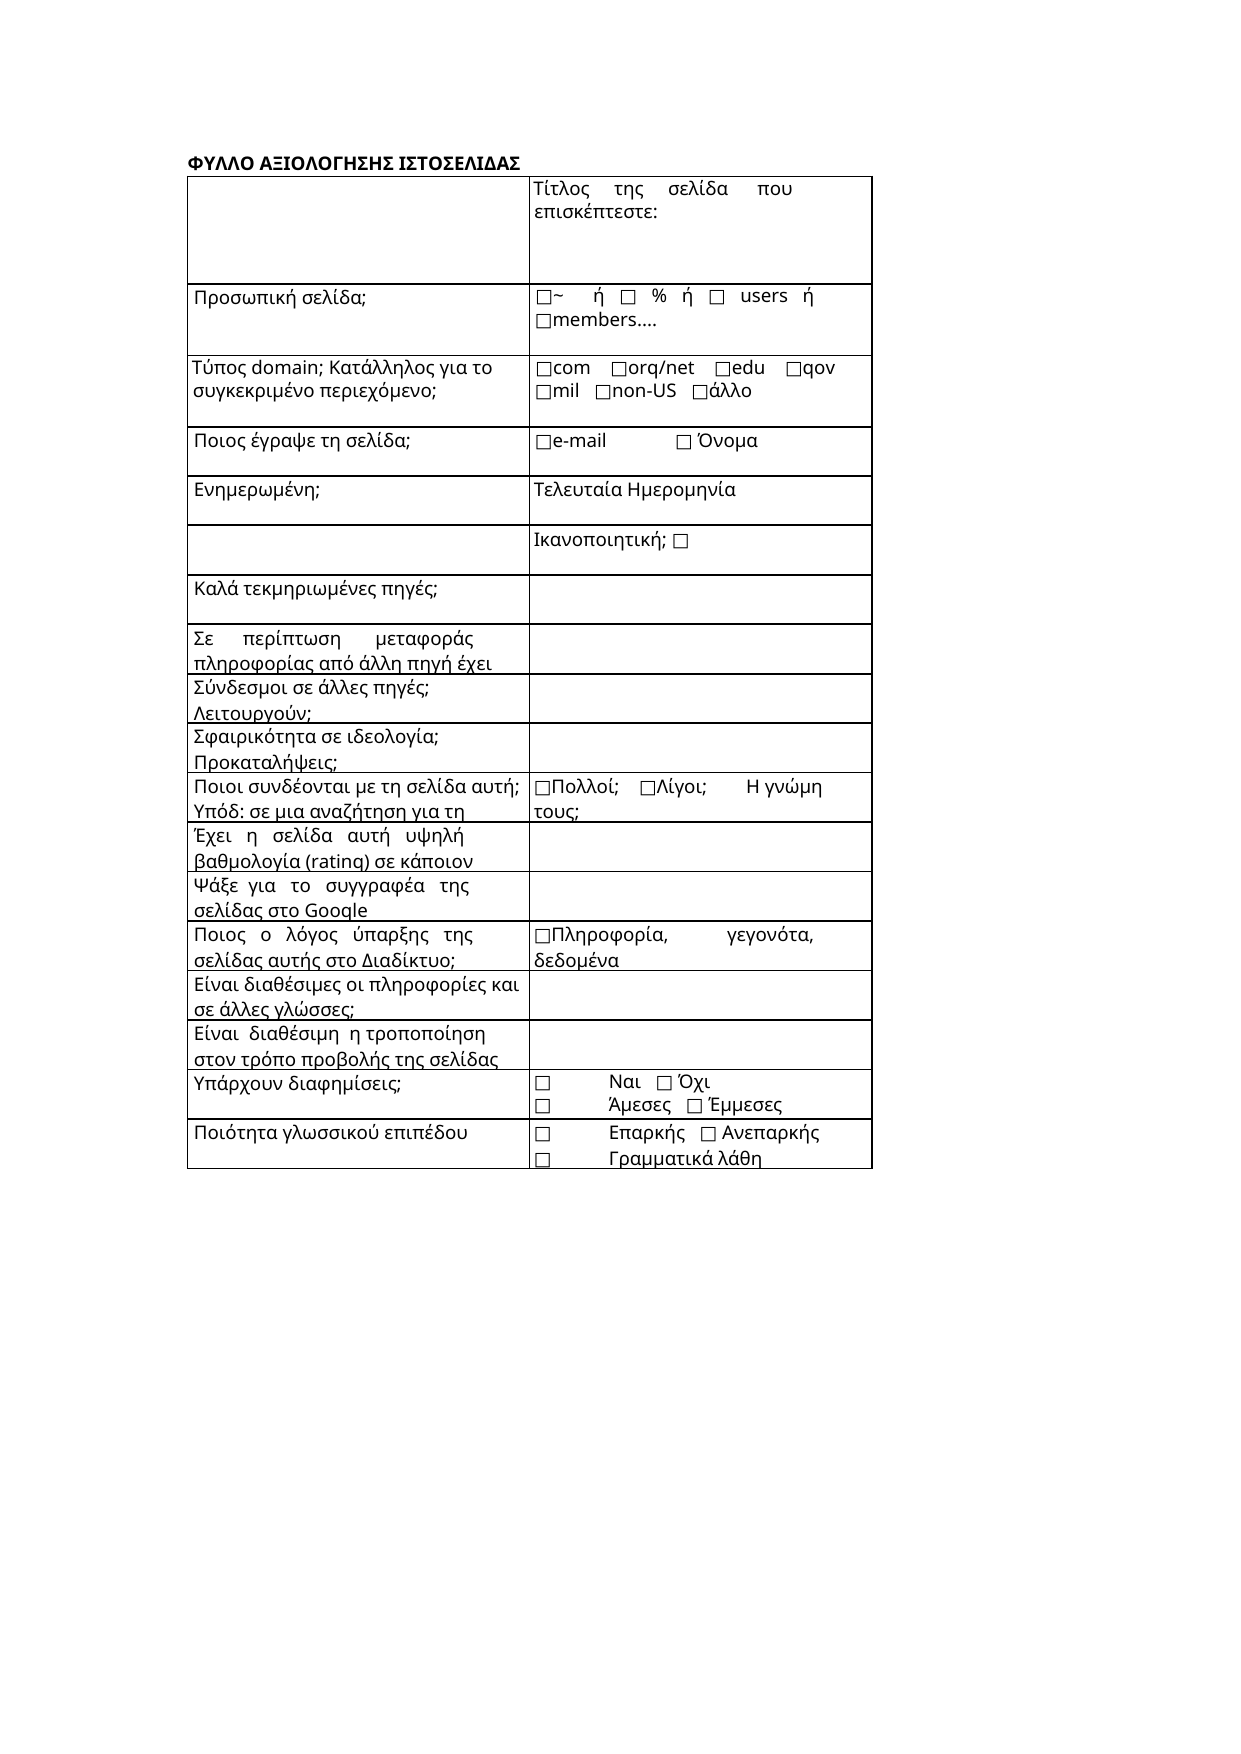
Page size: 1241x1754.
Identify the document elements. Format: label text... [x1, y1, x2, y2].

table_cell Είναι διαθέσιμες οι πληροφορίες και σε άλλες γλώσσες; [188, 971, 529, 1019]
table_cell Σύνδεσμοι σε άλλες πηγές; Λειτουργούν; [188, 675, 529, 722]
text ΦΥΛΛΟ ΑΞΙΟΛΟΓΗΣΗΣ ΙΣΤΟΣΕΛΙΔΑΣ [187, 150, 1053, 176]
table_cell Τελευταία Ημερομηνία [530, 477, 871, 524]
table_cell Ποιος ο λόγος ύπαρξης της σελίδας αυτής στο Διαδίκτυο; [188, 922, 529, 970]
table_cell □com □orq/net □edu □qov □mil □non-US □άλλο [530, 356, 871, 426]
table_header Τίτλος της σελίδα που επισκέπτεστε: [530, 177, 871, 283]
table_cell [530, 872, 871, 920]
table_cell Σφαιρικότητα σε ιδεολογία; Προκαταλήψεις; [188, 724, 529, 772]
table_cell Καλά τεκμηριωμένες πηγές; [188, 576, 529, 623]
table_header [188, 177, 529, 283]
table_cell Είναι διαθέσιμη η τροποποίηση στον τρόπο προβολής της σελίδας ώστε να εξυπηρετεί άτομα με συγκεκριμένες ανάγκες; [188, 1021, 529, 1069]
table_cell [530, 675, 871, 722]
table_cell [530, 1021, 871, 1069]
table_cell Ποιότητα γλωσσικού επιπέδου [188, 1120, 529, 1168]
table_cell Σε περίπτωση μεταφοράς πληροφορίας από άλλη πηγή έχει υποστεί αλλοιώσεις; [188, 625, 529, 673]
table_cell Ψάξε για το συγγραφέα της σελίδας στο Gooqle [188, 872, 529, 920]
table_cell Ικανοποιητική; □ [530, 526, 871, 574]
table_cell Ποιοι συνδέονται με τη σελίδα αυτή; Υπόδ: σε μια αναζήτηση για τη σελίδα αυτή στο Gooqle [188, 773, 529, 821]
table_cell Προσωπική σελίδα; [188, 285, 529, 354]
table_cell Έχει η σελίδα αυτή υψηλή βαθμολογία (ratinq) σε κάποιον αρχειοφάκελο; http://lii.orq ή http://infomine.ucr.edu ή http://about.com [188, 823, 529, 871]
table_cell [188, 526, 529, 574]
table_cell Ποιος έγραψε τη σελίδα; [188, 428, 529, 475]
table_cell □~ ή □ % ή □ users ή □members.... [530, 285, 871, 354]
table_cell [530, 625, 871, 673]
table_cell [530, 823, 871, 871]
table_cell □ Επαρκής □ Ανεπαρκής □ Γραμματικά λάθη □ Συντακτικά λάθη □ Ορθογραφικά λάθη [530, 1120, 871, 1168]
table_cell Τύπος domain; Κατάλληλος για το συγκεκριμένο περιεχόμενο; [188, 356, 529, 426]
table_cell □e-mail □ Όνομα [530, 428, 871, 475]
table_cell □Πληροφορία, γεγονότα, δεδομένα □ εξηγεί □ προσπαθεί να πείσει □ Να πουλήσει □ Να δελεάσει □ Να μοιραστεί ή να αποκαλύψει □ Άλλο [530, 922, 871, 970]
table_cell Ενημερωμένη; [188, 477, 529, 524]
table_cell □Πολλοί; □Λίγοι; Η γνώμη τους; [530, 773, 871, 821]
table_cell [530, 724, 871, 772]
table_cell [530, 576, 871, 623]
table_cell [530, 971, 871, 1019]
table_cell □ Ναι □ Όχι □ Άμεσες □ Έμμεσες [530, 1070, 871, 1118]
table_cell Υπάρχουν διαφημίσεις; [188, 1070, 529, 1118]
